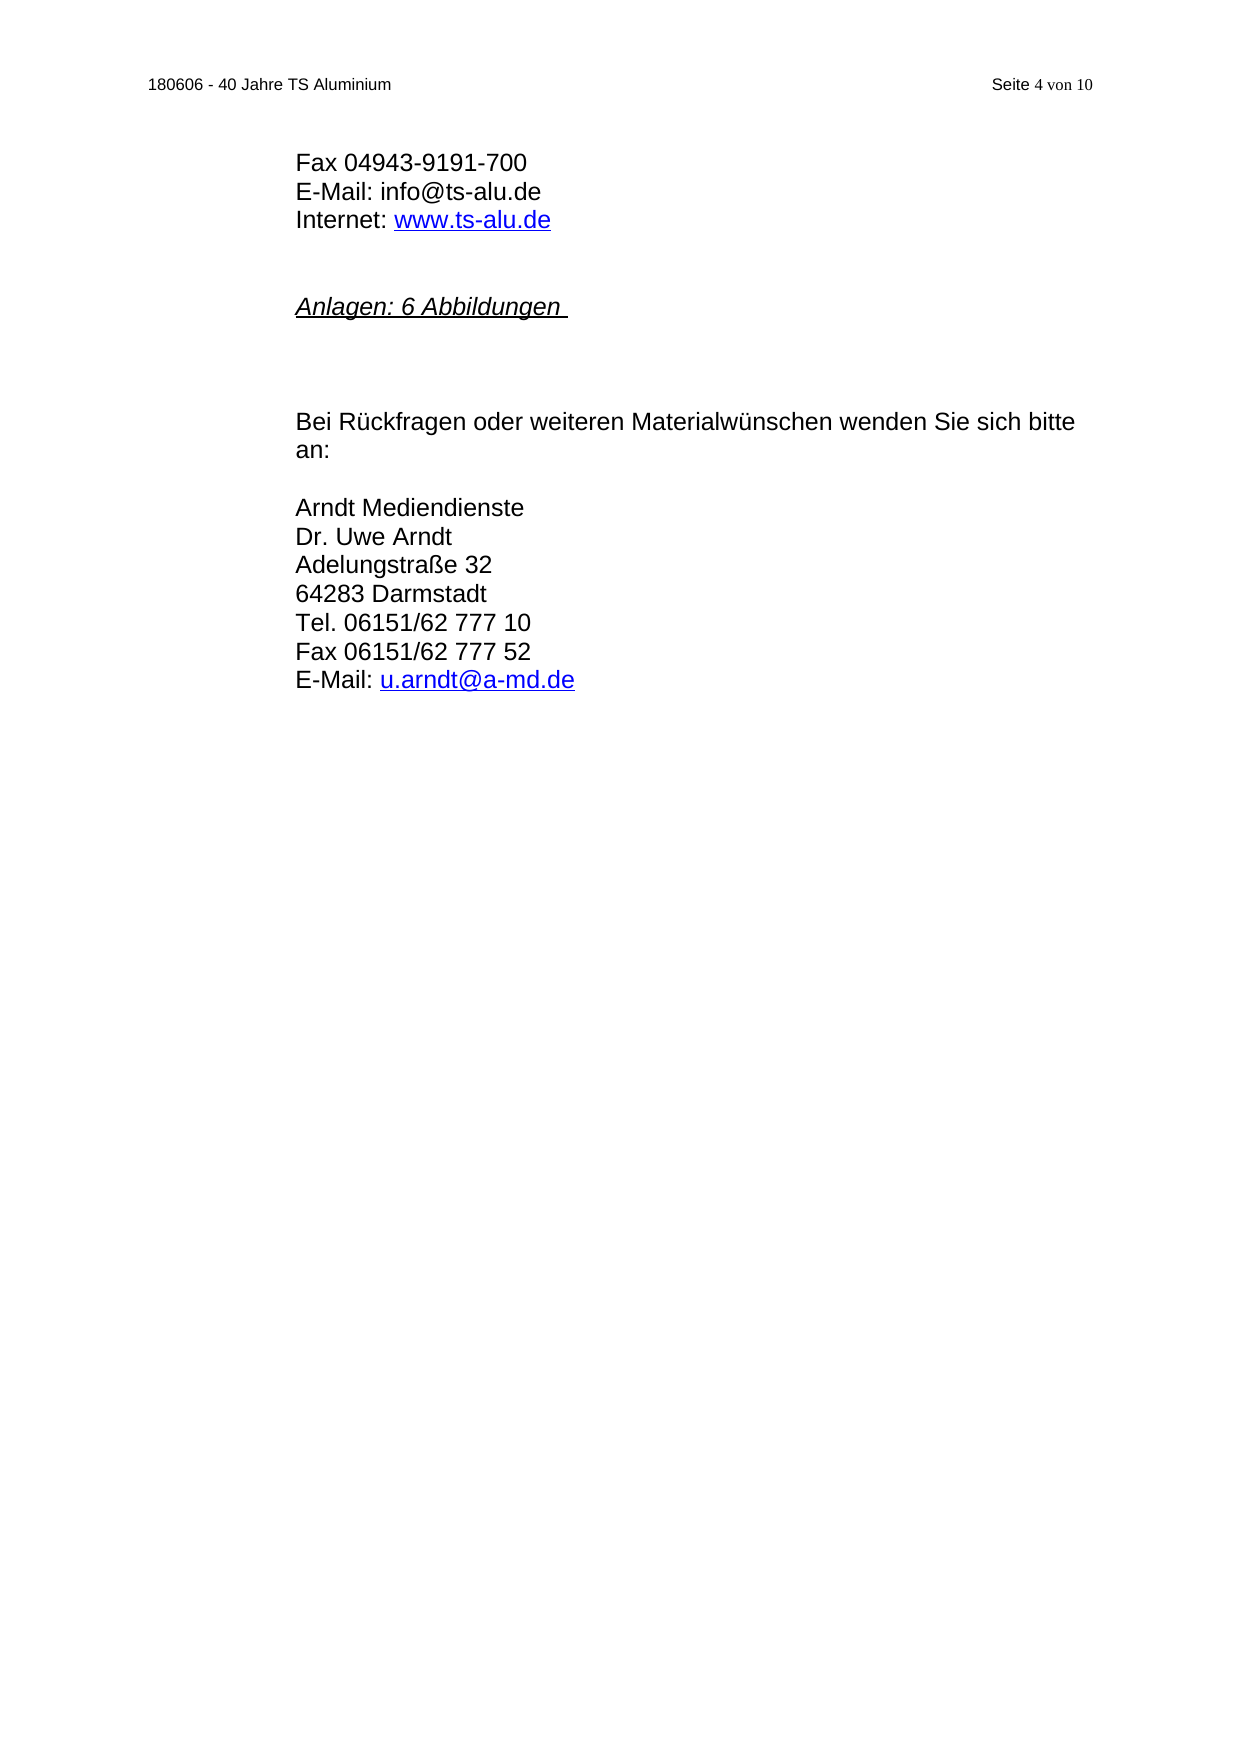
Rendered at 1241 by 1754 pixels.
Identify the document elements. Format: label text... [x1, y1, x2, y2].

list Adelungstraße 32 [251, 550, 1092, 579]
text Bei Rückfragen oder weiteren Materialwünschen wenden Sie sich bitte an: [295, 406, 1092, 464]
subtitle E-Mail: info@ts-alu.de [295, 176, 1092, 205]
list E-Mail: u.arndt@a-md.de [295, 665, 1092, 694]
subtitle Fax 04943-9191-700 [295, 148, 1092, 176]
list Arndt Mediendienste [280, 493, 1092, 521]
list Tel. 06151/62 777 10 [295, 608, 1092, 636]
list 64283 Darmstadt [295, 579, 1092, 608]
list Fax 06151/62 777 52 [295, 636, 1092, 665]
subtitle Internet: www.ts-alu.de [295, 205, 1092, 234]
text Anlagen: 6 Abbildungen [295, 291, 1092, 320]
list Dr. Uwe Arndt [266, 521, 1092, 550]
